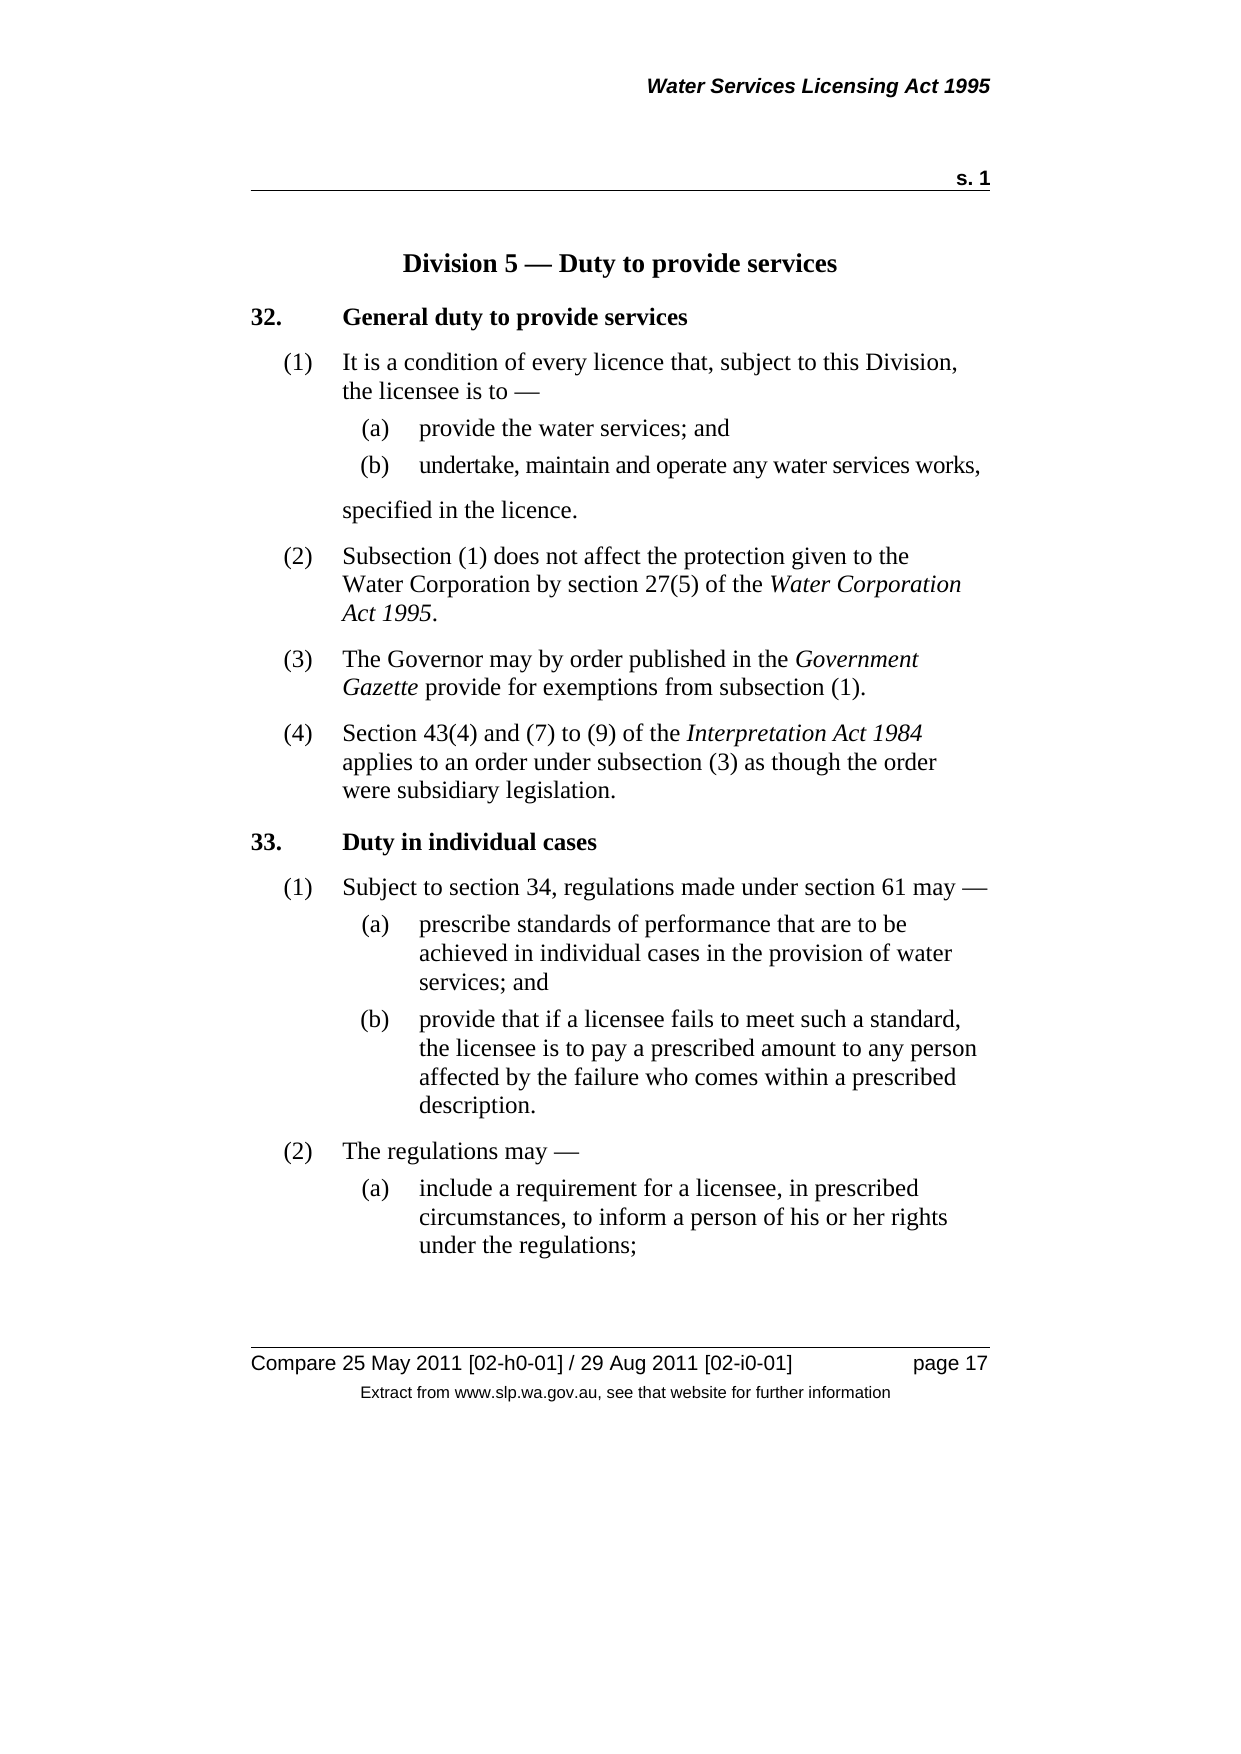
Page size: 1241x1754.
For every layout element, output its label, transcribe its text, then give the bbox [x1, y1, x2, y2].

text (a) include a requirement for a licensee, in prescribed circumstances, to inform a person of his or her rights under the regulations; [251, 1173, 990, 1259]
text (4) Section 43(4) and (7) to (9) of the Interpretation Act 1984 applies to an order under subsection (3) as though the order were subsidiary legislation. [251, 718, 990, 804]
text (b) undertake, maintain and operate any water services works, [251, 450, 990, 479]
text (b) provide that if a licensee fails to meet such a standard, the licensee is to pay a prescribed amount to any person affected by the failure who comes within a prescribed description. [251, 1004, 990, 1119]
text (a) provide the water services; and [251, 413, 990, 442]
text specified in the licence. [251, 495, 990, 524]
text (a) prescribe standards of performance that are to be achieved in individual cases in the provision of water services; and [251, 909, 990, 996]
text (2) The regulations may — [251, 1136, 990, 1164]
text (1) Subject to section 34, regulations made under section 61 may — [251, 872, 990, 901]
subtitle 33. Duty in individual cases [251, 827, 990, 856]
text (2) Subsection (1) does not affect the protection given to the Water Corporation by section 27(5) of the Water Corporation Act 1995. [251, 541, 990, 627]
text (3) The Governor may by order published in the Government Gazette provide for exemptions from subsection (1). [251, 644, 990, 701]
subtitle 32. General duty to provide services [251, 302, 990, 330]
subtitle Division 5 — Duty to provide services [251, 247, 990, 279]
text (1) It is a condition of every licence that, subject to this Division, the licensee is to — [251, 347, 990, 404]
